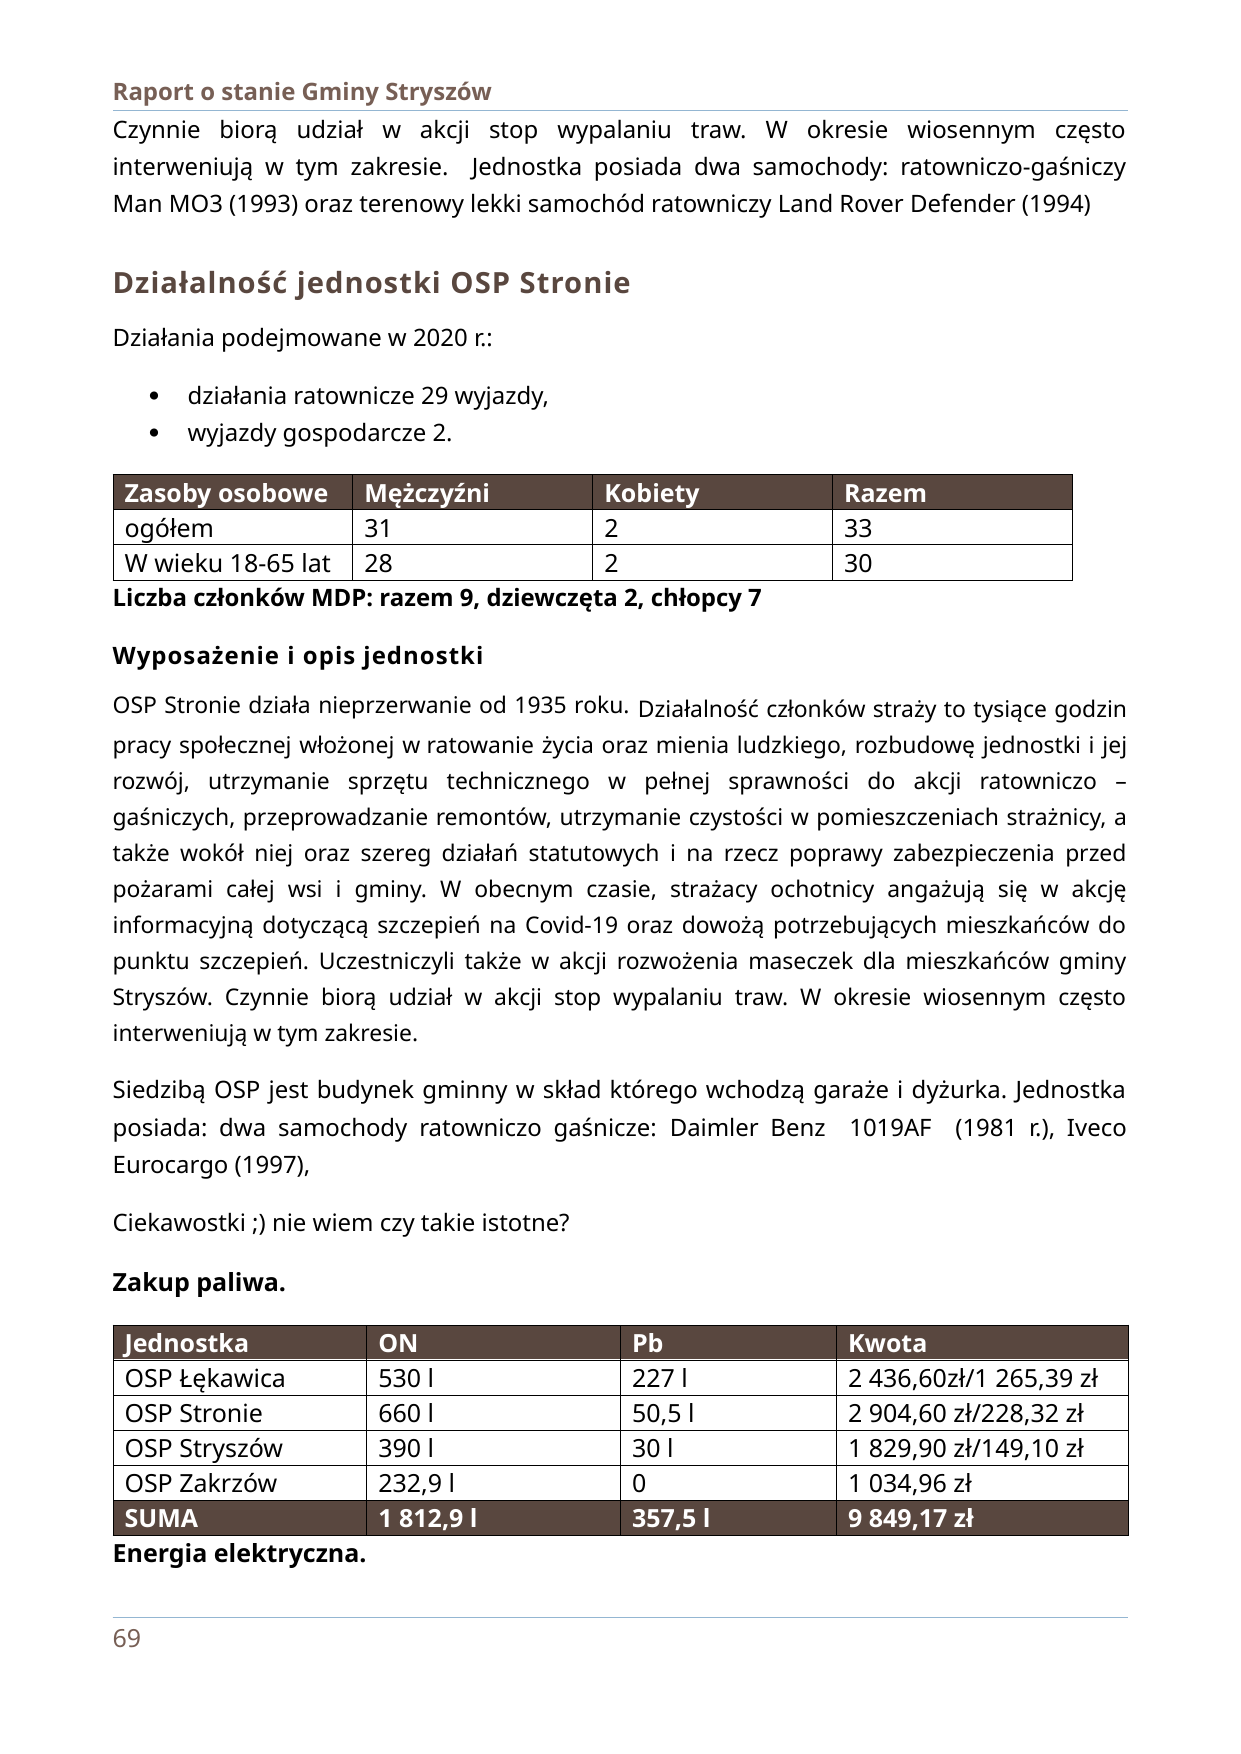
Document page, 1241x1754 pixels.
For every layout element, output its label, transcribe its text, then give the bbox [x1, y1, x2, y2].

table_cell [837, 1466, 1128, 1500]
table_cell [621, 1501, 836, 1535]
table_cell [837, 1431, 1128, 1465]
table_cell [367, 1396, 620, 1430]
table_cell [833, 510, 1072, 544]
subtitle Wyposażenie i opis jednostki [112, 639, 1128, 671]
text OSP Stronie działa nieprzerwanie od 1935 roku. Działalność członków straży to tysiące godzin pracy społecznej włożonej w ratowanie życia oraz mienia ludzkiego, rozbudowę jednostki i jej rozwój, utrzymanie sprzętu technicznego w pełnej sprawności do akcji ratowniczo – gaśniczych, przeprowadzanie remontów, utrzymanie czystości w pomieszczeniach strażnicy, a także wokół niej oraz szereg działań statutowych i na rzecz poprawy zabezpieczenia przed pożarami całej wsi i gminy. W obecnym czasie, strażacy ochotnicy angażują się w akcję informacyjną dotyczącą szczepień na Covid-19 oraz dowożą potrzebujących mieszkańców do punktu szczepień. Uczestniczyli także w akcji rozwożenia maseczek dla mieszkańców gminy Stryszów. Czynnie biorą udział w akcji stop wypalaniu traw. W okresie wiosennym często interweniują w tym zakresie. [112, 689, 1128, 1048]
text Energia elektryczna. [112, 1536, 1128, 1570]
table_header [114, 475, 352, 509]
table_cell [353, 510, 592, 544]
subtitle Działalność jednostki OSP Stronie [112, 262, 1128, 302]
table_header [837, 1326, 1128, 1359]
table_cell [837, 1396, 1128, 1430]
text Liczba członków MDP: razem 9, dziewczęta 2, chłopcy 7 [112, 581, 1128, 613]
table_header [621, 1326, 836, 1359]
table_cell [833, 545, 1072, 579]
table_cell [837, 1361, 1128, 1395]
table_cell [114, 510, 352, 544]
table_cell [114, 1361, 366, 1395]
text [112, 112, 1128, 220]
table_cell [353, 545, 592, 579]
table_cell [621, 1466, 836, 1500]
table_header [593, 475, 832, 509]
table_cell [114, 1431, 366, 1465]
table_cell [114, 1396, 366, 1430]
text Działania podejmowane w 2020 r.: [112, 320, 1128, 353]
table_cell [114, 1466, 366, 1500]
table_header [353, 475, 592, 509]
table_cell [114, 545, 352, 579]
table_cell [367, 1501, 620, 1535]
text Siedzibą OSP jest budynek gminny w skład którego wchodzą garaże i dyżurka. Jednostka posiada: dwa samochody ratowniczo gaśnicze: Daimler Benz 1019AF (1981 r.), Iveco Eurocargo (1997), [112, 1073, 1128, 1181]
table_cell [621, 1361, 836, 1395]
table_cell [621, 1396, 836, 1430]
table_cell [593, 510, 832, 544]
text Ciekawostki ;) nie wiem czy takie istotne? [112, 1206, 1128, 1239]
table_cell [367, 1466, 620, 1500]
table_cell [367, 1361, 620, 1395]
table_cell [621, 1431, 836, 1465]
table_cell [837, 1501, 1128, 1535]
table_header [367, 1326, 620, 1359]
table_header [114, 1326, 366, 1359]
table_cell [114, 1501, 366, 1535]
list działania ratownicze 29 wyjazdy, [150, 378, 1128, 411]
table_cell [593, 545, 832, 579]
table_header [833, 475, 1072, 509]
list wyjazdy gospodarcze 2. [150, 416, 1128, 448]
text Zakup paliwa. [112, 1264, 1128, 1298]
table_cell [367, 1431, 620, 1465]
